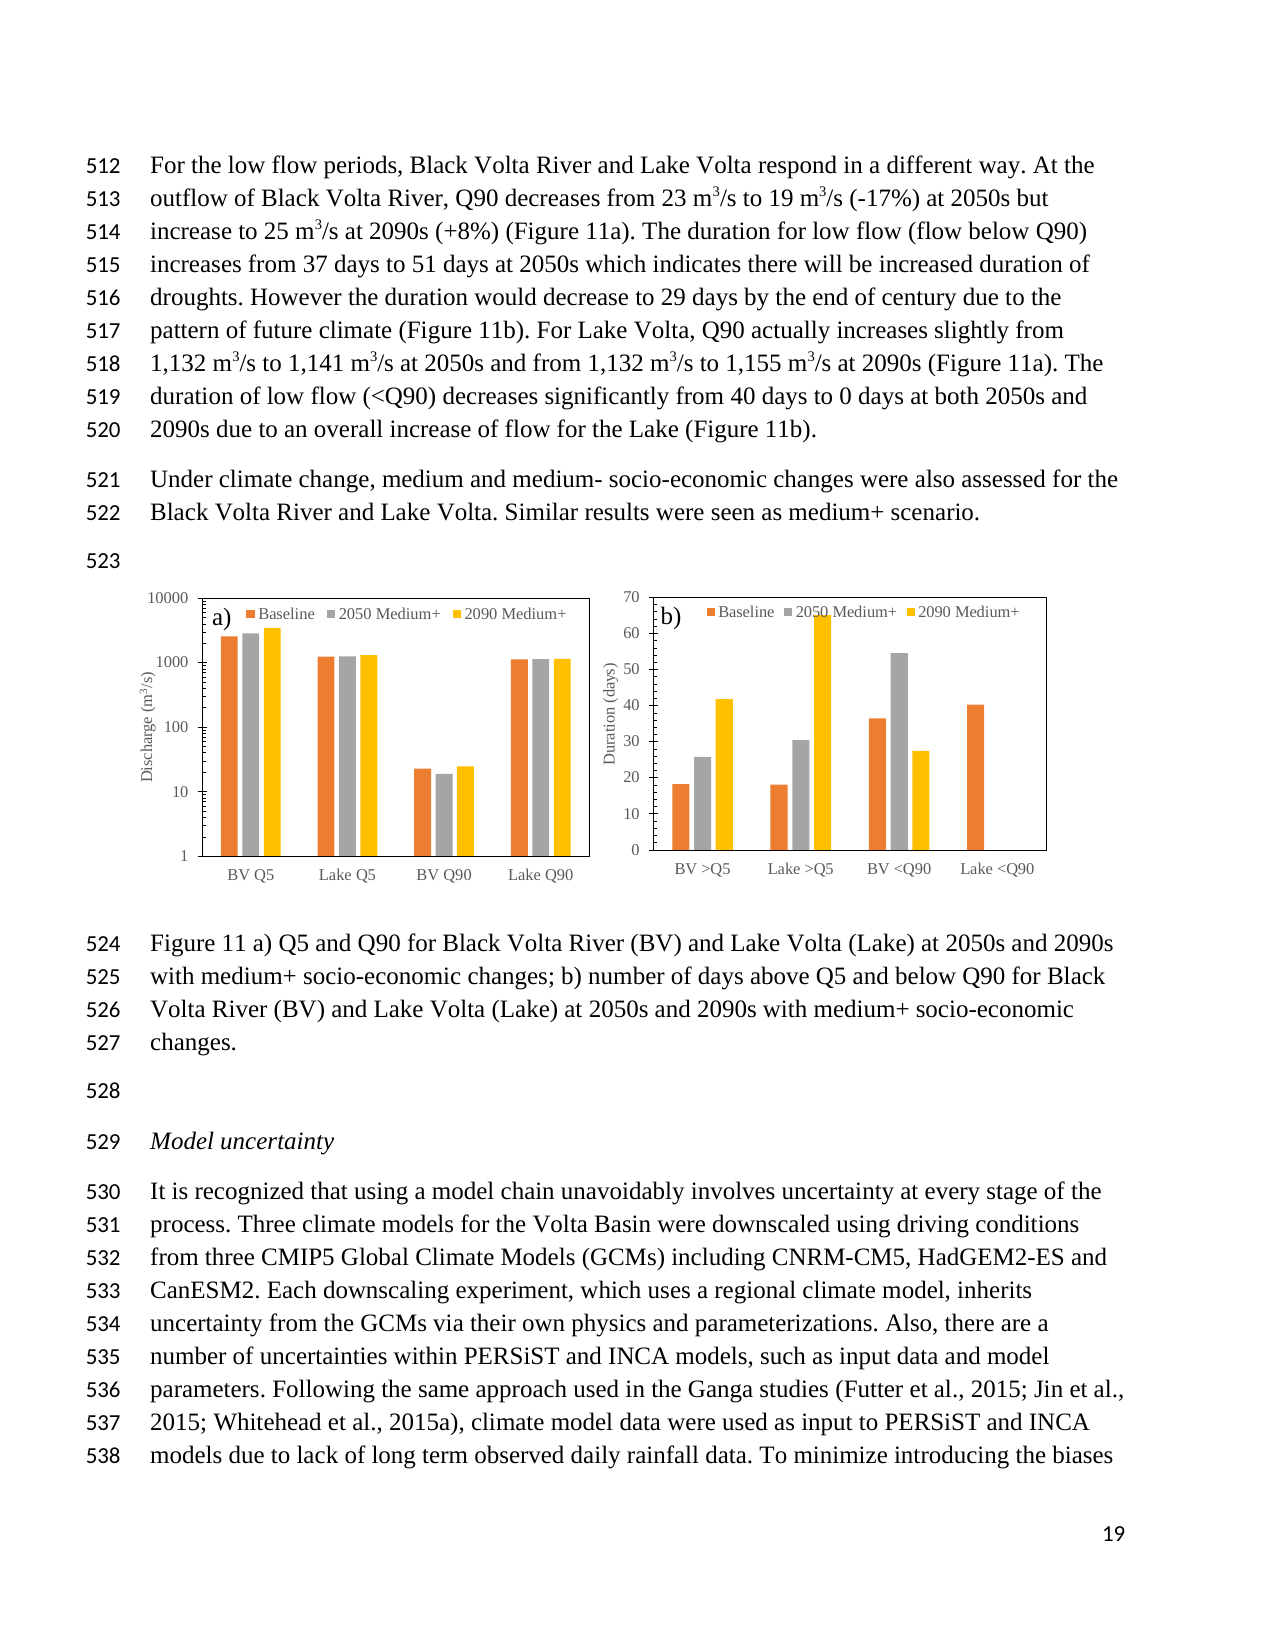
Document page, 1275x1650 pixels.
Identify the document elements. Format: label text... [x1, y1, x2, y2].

text For the low flow periods, Black Volta River and Lake Volta respond in a different way. At the outflow of Black Volta River, Q90 decreases from 23 m3/s to 19 m3/s (-17%) at 2050s but increase to 25 m3/s at 2090s (+8%) (Figure 11a). The duration for low flow (flow below Q90) increases from 37 days to 51 days at 2050s which indicates there will be increased duration of droughts. However the duration would decrease to 29 days by the end of century due to the pattern of future climate (Figure 11b). For Lake Volta, Q90 actually increases slightly from 1,132 m3/s to 1,141 m3/s at 2050s and from 1,132 m3/s to 1,155 m3/s at 2090s (Figure 11a). The duration of low flow (<Q90) decreases significantly from 40 days to 0 days at both 2050s and 2090s due to an overall increase of flow for the Lake (Figure 11b). [150, 150, 1125, 443]
text Model uncertainty [150, 1126, 1125, 1155]
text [150, 1176, 1125, 1469]
text Under climate change, medium and medium- socio-economic changes were also assessed for the Black Volta River and Lake Volta. Similar results were seen as medium+ scenario. [150, 464, 1125, 526]
text Figure 11 a) Q5 and Q90 for Black Volta River (BV) and Lake Volta (Lake) at 2050s and 2090s with medium+ socio-economic changes; b) number of days above Q5 and below Q90 for Black Volta River (BV) and Lake Volta (Lake) at 2050s and 2090s with medium+ socio-economic changes. [150, 596, 1125, 1056]
